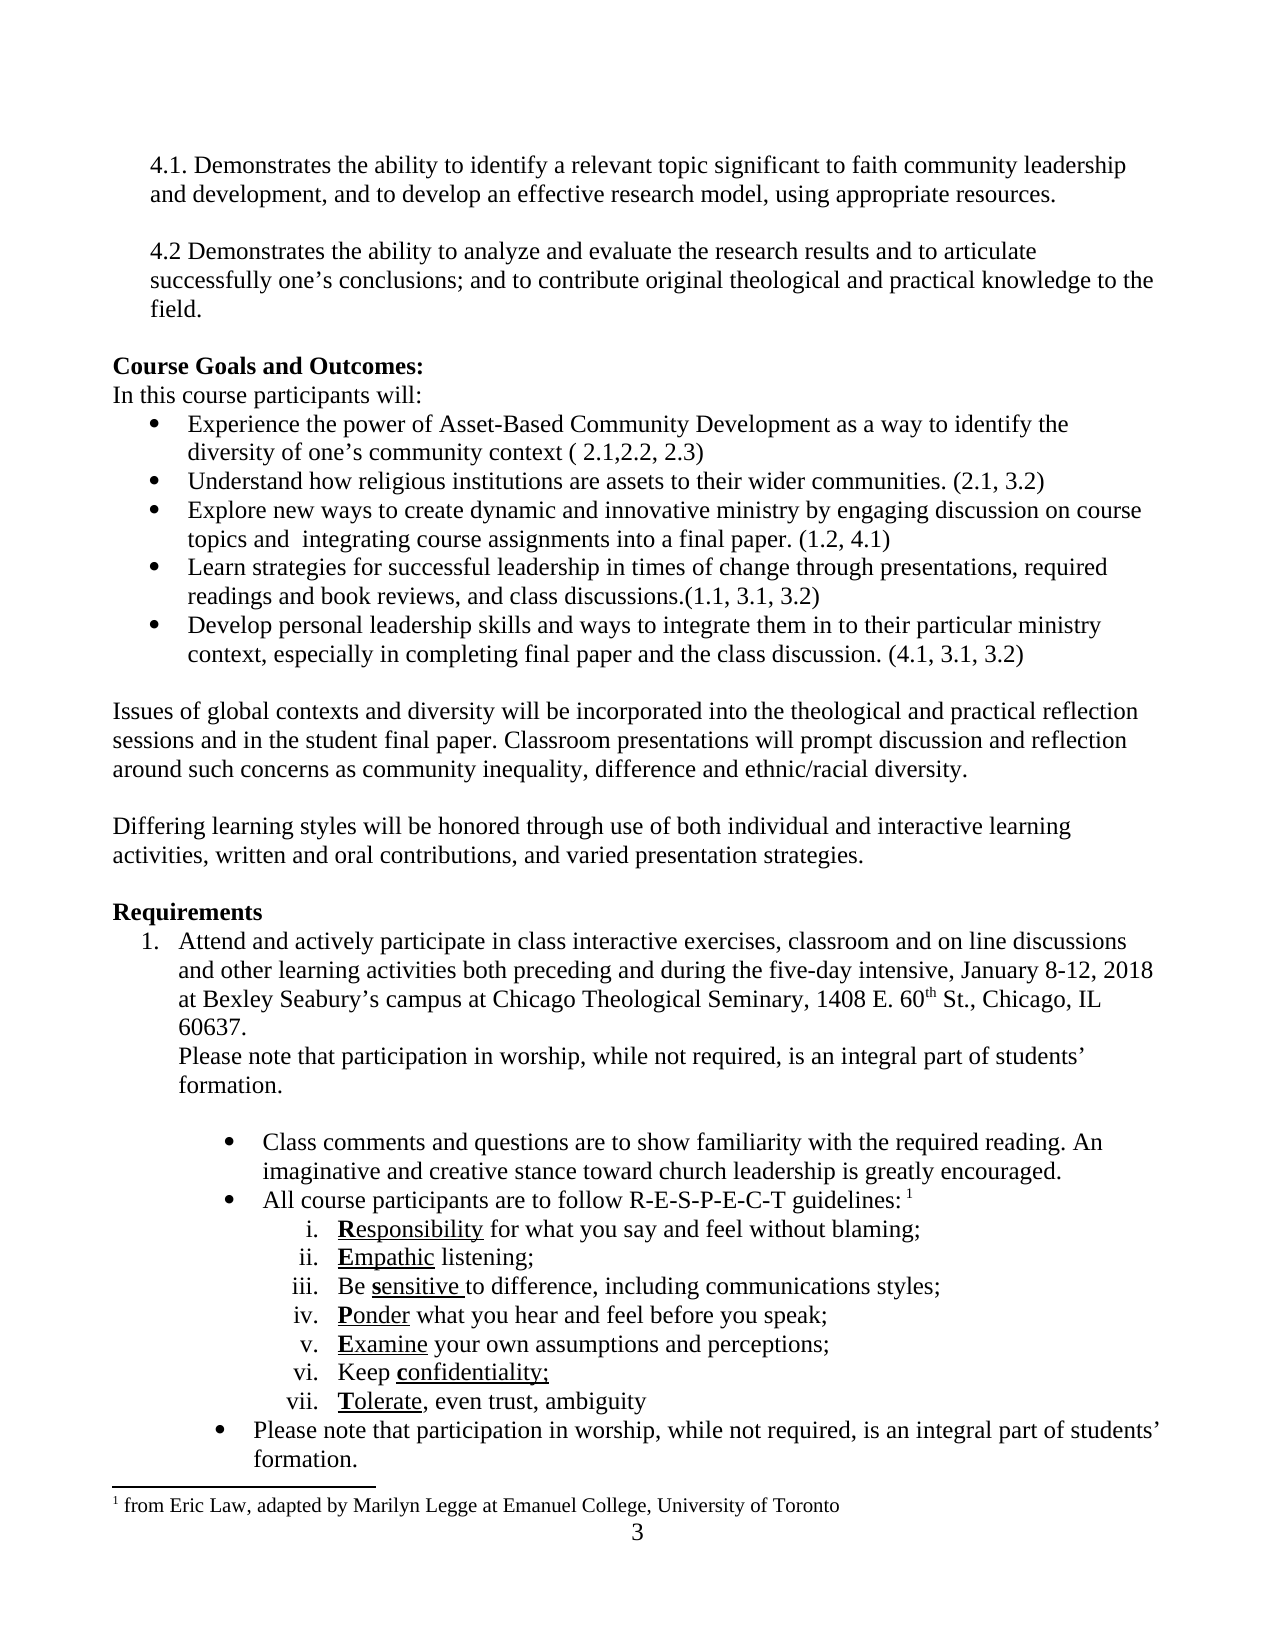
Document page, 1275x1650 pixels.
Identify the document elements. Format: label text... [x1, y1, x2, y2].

list Empathic listening; [319, 1242, 1162, 1271]
list Understand how religious institutions are assets to their wider communities. (2.1, 3.2) [150, 466, 1162, 495]
text Issues of global contexts and diversity will be incorporated into the theological and practical reflection sessions and in the student final paper. Classroom presentations will prompt discussion and reflection around such concerns as community inequality, difference and ethnic/racial diversity. [112, 696, 1162, 782]
text Please note that participation in worship, while not required, is an integral part of students’ formation. [178, 1041, 1162, 1099]
text 4.1. Demonstrates the ability to identify a relevant topic significant to faith community leadership and development, and to develop an effective research model, using appropriate resources. [150, 150, 1162, 207]
list Develop personal leadership skills and ways to integrate them in to their particular ministry context, especially in completing final paper and the class discussion. (4.1, 3.1, 3.2) [150, 610, 1162, 667]
list Explore new ways to create dynamic and innovative ministry by engaging discussion on course topics and integrating course assignments into a final paper. (1.2, 4.1) [150, 495, 1162, 552]
list Please note that participation in worship, while not required, is an integral part of students’ formation. [216, 1415, 1162, 1472]
list Be sensitive to difference, including communications styles; [319, 1271, 1162, 1300]
text In this course participants will: [112, 380, 1162, 409]
list Tolerate, even trust, ambiguity [319, 1386, 1162, 1415]
list Attend and actively participate in class interactive exercises, classroom and on line discussions and other learning activities both preceding and during the five-day intensive, January 8-12, 2018 at Bexley Seabury’s campus at Chicago Theological Seminary, 1408 E. 60th St., Chicago, IL 60637. [141, 926, 1162, 1041]
list Class comments and questions are to show familiarity with the required reading. An imaginative and creative stance toward church leadership is greatly encouraged. [225, 1127, 1162, 1185]
list Responsibility for what you say and feel without blaming; [319, 1214, 1162, 1242]
text Requirements [112, 897, 1162, 926]
text 4.2 Demonstrates the ability to analyze and evaluate the research results and to articulate successfully one’s conclusions; and to contribute original theological and practical knowledge to the field. [150, 236, 1162, 322]
text Course Goals and Outcomes: [112, 351, 1162, 380]
list Experience the power of Asset-Based Community Development as a way to identify the diversity of one’s community context ( 2.1,2.2, 2.3) [150, 409, 1162, 466]
text Differing learning styles will be honored through use of both individual and interactive learning activities, written and oral contributions, and varied presentation strategies. [112, 811, 1162, 869]
list Ponder what you hear and feel before you speak; [319, 1300, 1162, 1329]
list Learn strategies for successful leadership in times of change through presentations, required readings and book reviews, and class discussions.(1.1, 3.1, 3.2) [150, 552, 1162, 610]
list All course participants are to follow R-E-S-P-E-C-T guidelines: [225, 1185, 1162, 1214]
list Examine your own assumptions and perceptions; [319, 1329, 1162, 1357]
list Keep confidentiality; [319, 1357, 1162, 1386]
